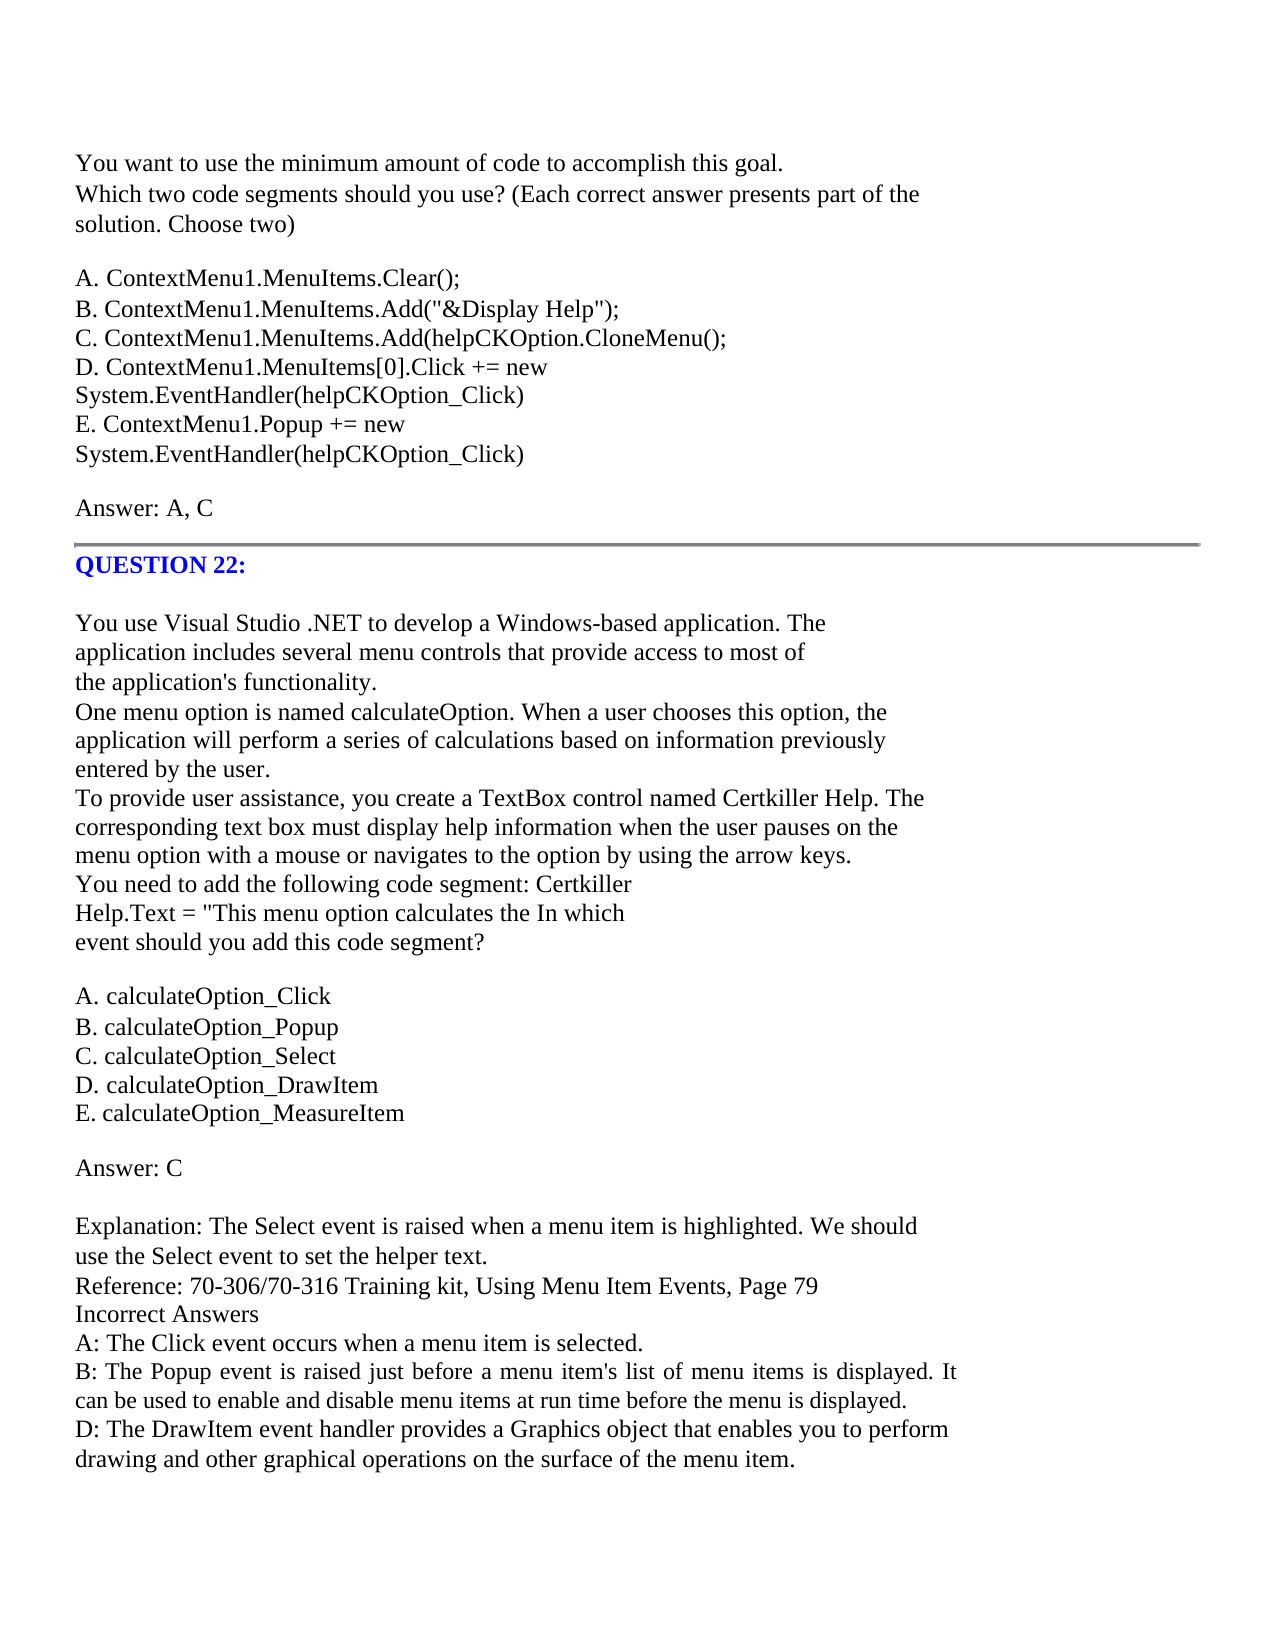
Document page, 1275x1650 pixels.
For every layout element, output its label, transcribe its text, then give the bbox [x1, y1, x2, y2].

list calculateOption_Popup [75, 1012, 958, 1041]
text Which two code segments should you use? (Each correct answer presents part of the solution. Choose two) [75, 179, 921, 238]
text One menu option is named calculateOption. When a user chooses this option, the application will perform a series of calculations based on information previously entered by the user. [75, 697, 887, 783]
list ContextMenu1.MenuItems[0].Click += new System.EventHandler(helpCKOption_Click) [75, 352, 548, 409]
text Answer: C [75, 1153, 958, 1182]
list calculateOption_Click [75, 981, 958, 1009]
text QUESTION 22: [75, 550, 958, 578]
list ContextMenu1.MenuItems.Clear(); [75, 263, 958, 292]
list calculateOption_MeasureItem [75, 1098, 958, 1127]
list ContextMenu1.MenuItems.Add(helpCKOption.CloneMenu(); [75, 323, 958, 352]
text You use Visual Studio .NET to develop a Windows-based application. The application includes several menu controls that provide access to most of the application's functionality. [75, 608, 842, 696]
text You need to add the following code segment: Certkiller Help.Text = "This menu option calculates the In which event should you add this code segment? [75, 869, 633, 956]
list The Click event occurs when a menu item is selected. [75, 1328, 958, 1357]
list calculateOption_Select [75, 1041, 958, 1070]
text Explanation: The Select event is raised when a menu item is highlighted. We should use the Select event to set the helper text. [75, 1211, 919, 1269]
text To provide user assistance, you create a TextBox control named Certkiller Help. The corresponding text box must display help information when the user pauses on the menu option with a mouse or navigates to the option by using the arrow keys. [75, 783, 925, 869]
list ContextMenu1.Popup += new System.EventHandler(helpCKOption_Click) [75, 409, 525, 468]
list ContextMenu1.MenuItems.Add("&Display Help"); [75, 294, 958, 323]
text You want to use the minimum amount of code to accomplish this goal. [75, 148, 958, 177]
list calculateOption_DrawItem [75, 1070, 958, 1098]
text Answer: A, C [75, 493, 958, 521]
text Reference: 70-306/70-316 Training kit, Using Menu Item Events, Page 79 Incorrect Answers [75, 1271, 819, 1328]
list The Popup event is raised just before a menu item's list of menu items is displayed. It can be used to enable and disable menu items at run time before the menu is displayed. [75, 1357, 958, 1413]
list The DrawItem event handler provides a Graphics object that enables you to perform drawing and other graphical operations on the surface of the menu item. [75, 1414, 950, 1473]
